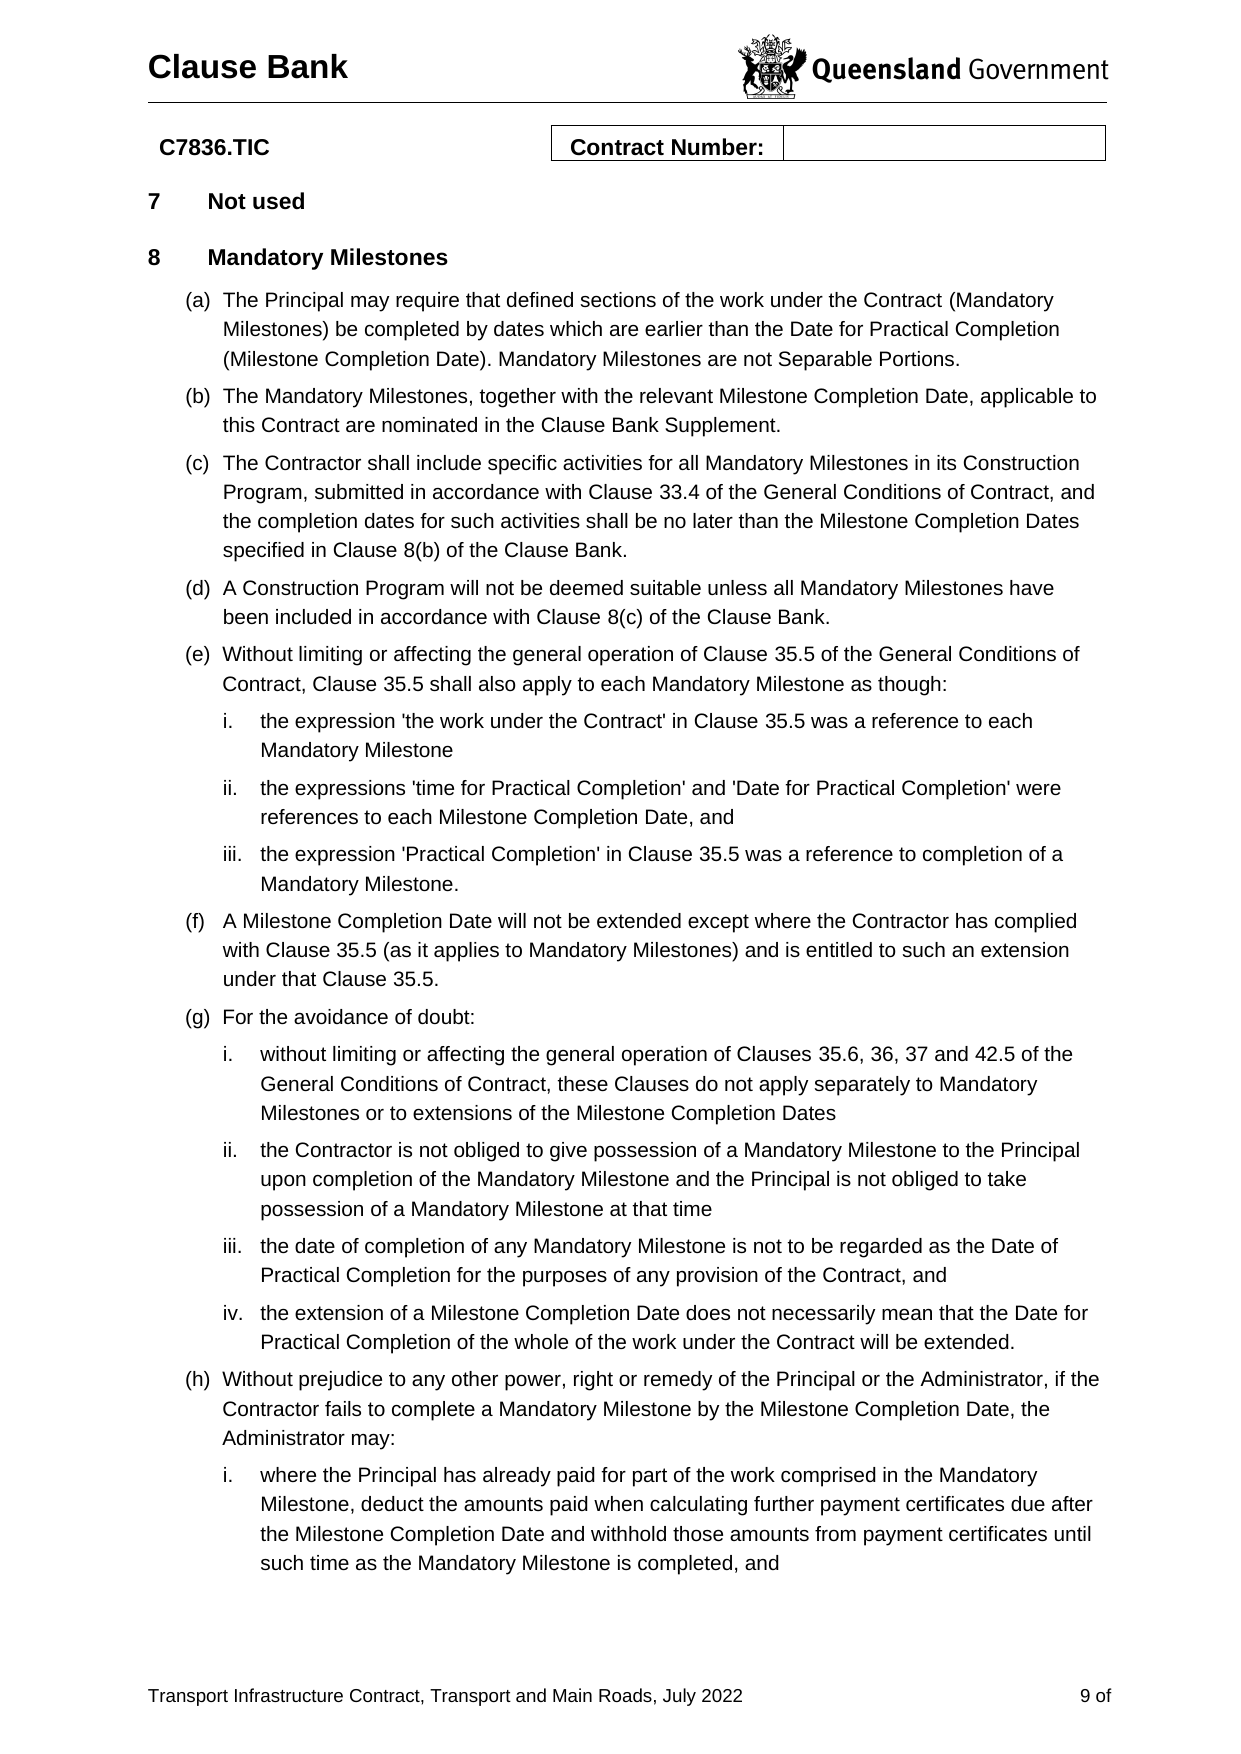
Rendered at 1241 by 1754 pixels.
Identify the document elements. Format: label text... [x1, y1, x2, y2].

list where the Principal has already paid for part of the work comprised in the Mandatory Milestone, deduct the amounts paid when calculating further payment certificates due after the Milestone Completion Date and withhold those amounts from payment certificates until such time as the Mandatory Milestone is completed, and [223, 1458, 1107, 1574]
list the expressions 'time for Practical Completion' and 'Date for Practical Completion' were references to each Milestone Completion Date, and [223, 770, 1107, 829]
list A Milestone Completion Date will not be extended except where the Contractor has complied with Clause 35.5 (as it applies to Mandatory Milestones) and is entitled to such an extension under that Clause 35.5. [185, 904, 1107, 991]
list the expression 'Practical Completion' in Clause 35.5 was a reference to completion of a Mandatory Milestone. [223, 837, 1107, 895]
list The Contractor shall include specific activities for all Mandatory Milestones in its Construction Program, submitted in accordance with Clause 33.4 of the General Conditions of Contract, and the completion dates for such activities shall be no later than the Milestone Completion Dates specified in Clause 8(b) of the Clause Bank. [185, 445, 1107, 562]
subtitle Not used [148, 183, 1107, 214]
list the extension of a Milestone Completion Date does not necessarily mean that the Date for Practical Completion of the whole of the work under the Contract will be extended. [223, 1295, 1107, 1354]
list the Contractor is not obliged to give possession of a Mandatory Milestone to the Principal upon completion of the Mandatory Milestone and the Principal is not obliged to take possession of a Mandatory Milestone at that time [223, 1133, 1107, 1220]
list Without prejudice to any other power, right or remedy of the Principal or the Administrator, if the Contractor fails to complete a Mandatory Milestone by the Milestone Completion Date, the Administrator may: [185, 1362, 1107, 1449]
list A Construction Program will not be deemed suitable unless all Mandatory Milestones have been included in accordance with Clause 8(c) of the Clause Bank. [185, 570, 1107, 629]
list For the avoidance of doubt: [185, 999, 1107, 1029]
list the date of completion of any Mandatory Milestone is not to be regarded as the Date of Practical Completion for the purposes of any provision of the Contract, and [223, 1229, 1107, 1287]
list the expression 'the work under the Contract' in Clause 35.5 was a reference to each Mandatory Milestone [223, 704, 1107, 762]
picture [738, 34, 1109, 99]
list Without limiting or affecting the general operation of Clause 35.5 of the General Conditions of Contract, Clause 35.5 shall also apply to each Mandatory Milestone as though: [185, 637, 1107, 695]
subtitle Mandatory Milestones [148, 239, 1107, 270]
list The Principal may require that defined sections of the work under the Contract (Mandatory Milestones) be completed by dates which are earlier than the Date for Practical Completion (Milestone Completion Date). Mandatory Milestones are not Separable Portions. [185, 283, 1107, 370]
list without limiting or affecting the general operation of Clauses 35.6, 36, 37 and 42.5 of the General Conditions of Contract, these Clauses do not apply separately to Mandatory Milestones or to extensions of the Milestone Completion Dates [223, 1037, 1107, 1124]
list The Mandatory Milestones, together with the relevant Milestone Completion Date, applicable to this Contract are nominated in the Clause Bank Supplement. [185, 379, 1107, 437]
